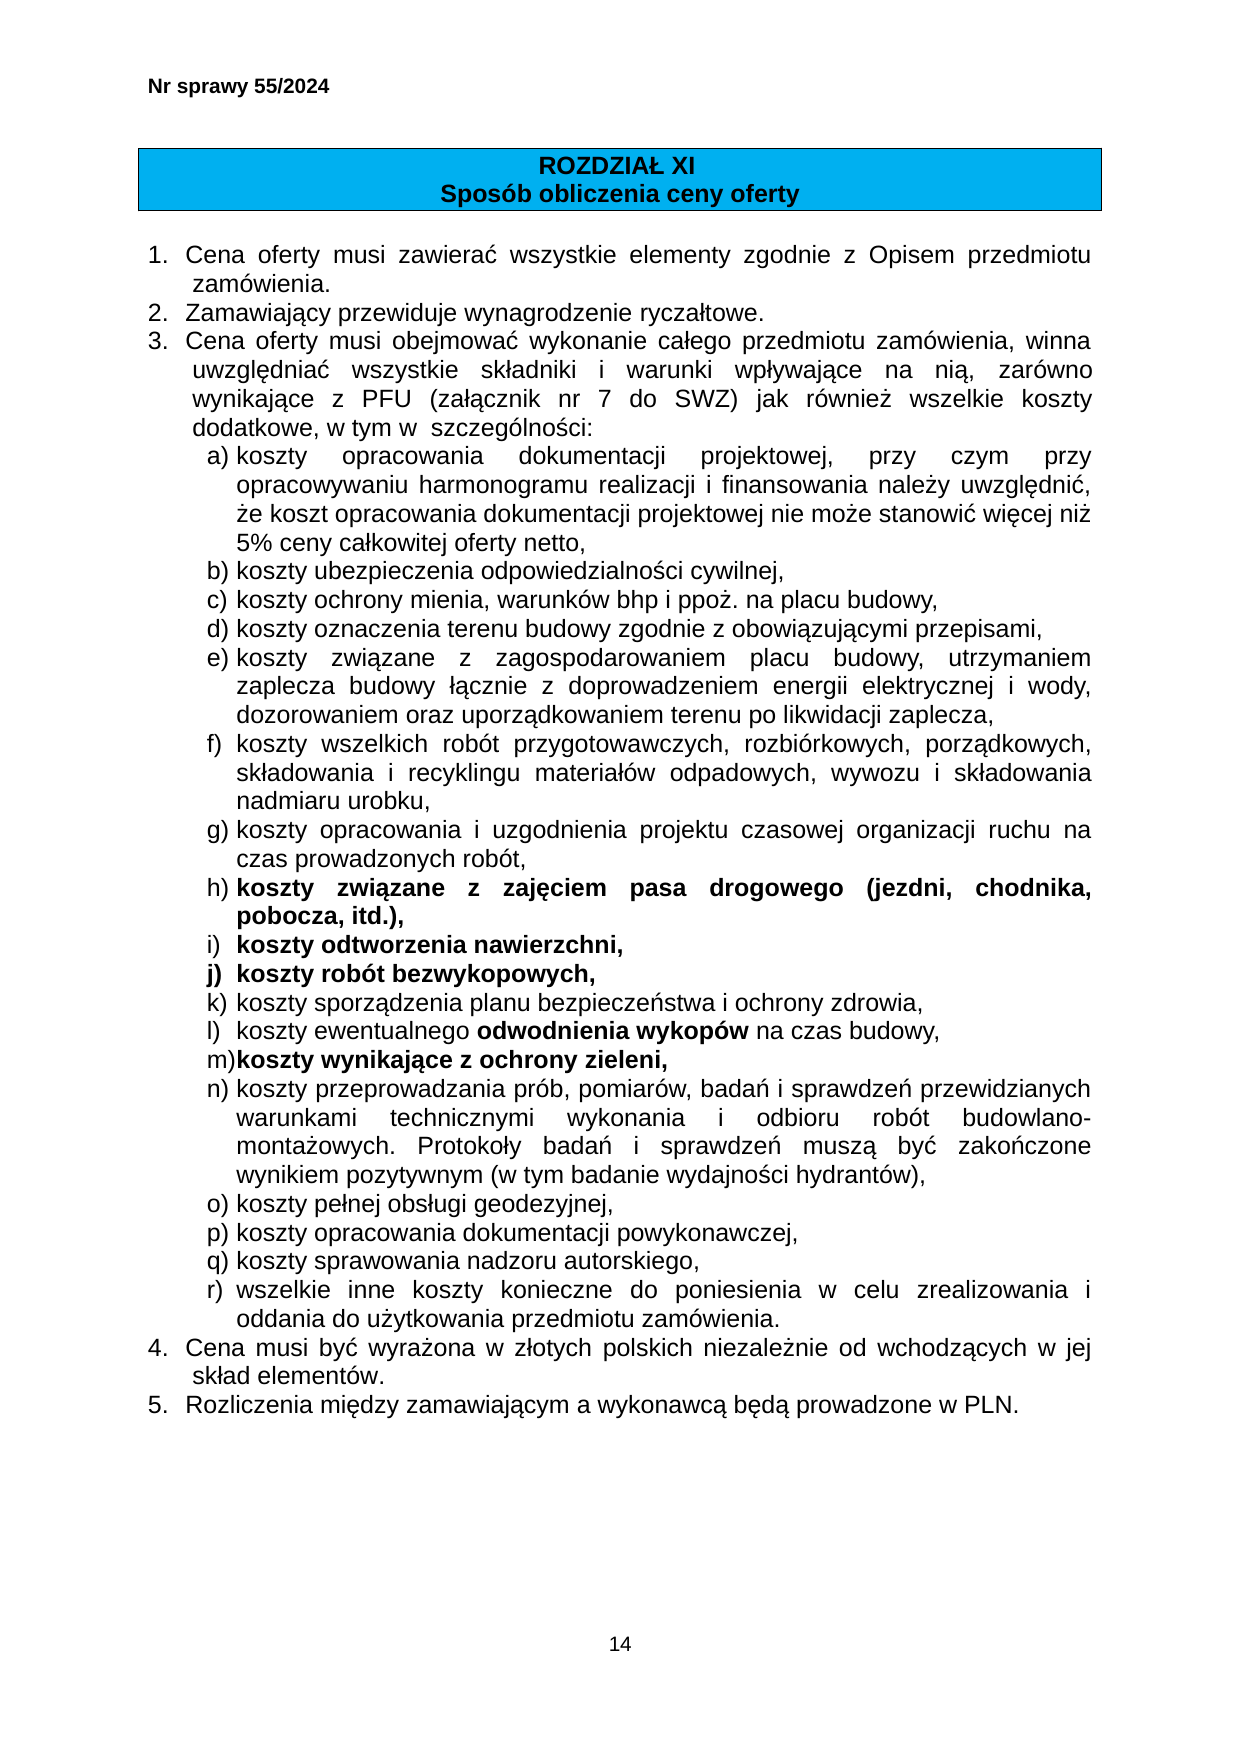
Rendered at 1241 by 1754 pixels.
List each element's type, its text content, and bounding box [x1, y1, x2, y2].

list Cena oferty musi zawierać wszystkie elementy zgodnie z Opisem przedmiotu zamówienia. [148, 240, 1093, 298]
list koszty sprawowania nadzoru autorskiego, [207, 1246, 1093, 1275]
list koszty sporządzenia planu bezpieczeństwa i ochrony zdrowia, [207, 988, 1093, 1016]
list koszty pełnej obsługi geodezyjnej, [207, 1189, 1093, 1218]
list koszty opracowania i uzgodnienia projektu czasowej organizacji ruchu na czas prowadzonych robót, [207, 815, 1093, 873]
subtitle ROZDZIAŁ XI Sposób obliczenia ceny oferty [139, 149, 1101, 210]
list Rozliczenia między zamawiającym a wykonawcą będą prowadzone w PLN. [148, 1390, 1093, 1419]
list koszty związane z zajęciem pasa drogowego (jezdni, chodnika, pobocza, itd.), [207, 873, 1093, 930]
list koszty ubezpieczenia odpowiedzialności cywilnej, [207, 556, 1093, 585]
list wszelkie inne koszty konieczne do poniesienia w celu zrealizowania i oddania do użytkowania przedmiotu zamówienia. [207, 1275, 1093, 1333]
list koszty ewentualnego odwodnienia wykopów na czas budowy, [207, 1016, 1093, 1045]
list koszty robót bezwykopowych, [207, 959, 1093, 988]
list Cena musi być wyrażona w złotych polskich niezależnie od wchodzących w jej skład elementów. [148, 1333, 1093, 1390]
list koszty opracowania dokumentacji projektowej, przy czym przy opracowywaniu harmonogramu realizacji i finansowania należy uwzględnić, że koszt opracowania dokumentacji projektowej nie może stanowić więcej niż 5% ceny całkowitej oferty netto, [207, 441, 1093, 556]
list koszty odtworzenia nawierzchni, [207, 930, 1093, 959]
list koszty związane z zagospodarowaniem placu budowy, utrzymaniem zaplecza budowy łącznie z doprowadzeniem energii elektrycznej i wody, dozorowaniem oraz uporządkowaniem terenu po likwidacji zaplecza, [207, 643, 1093, 729]
list koszty ochrony mienia, warunków bhp i ppoż. na placu budowy, [207, 585, 1093, 614]
list koszty przeprowadzania prób, pomiarów, badań i sprawdzeń przewidzianych warunkami technicznymi wykonania i odbioru robót budowlano-montażowych. Protokoły badań i sprawdzeń muszą być zakończone wynikiem pozytywnym (w tym badanie wydajności hydrantów), [207, 1074, 1093, 1189]
list koszty wszelkich robót przygotowawczych, rozbiórkowych, porządkowych, składowania i recyklingu materiałów odpadowych, wywozu i składowania nadmiaru urobku, [207, 729, 1093, 815]
list koszty oznaczenia terenu budowy zgodnie z obowiązującymi przepisami, [207, 614, 1093, 643]
list koszty wynikające z ochrony zieleni, [207, 1045, 1093, 1074]
list Zamawiający przewiduje wynagrodzenie ryczałtowe. [148, 298, 1093, 326]
list Cena oferty musi obejmować wykonanie całego przedmiotu zamówienia, winna uwzględniać wszystkie składniki i warunki wpływające na nią, zarówno wynikające z PFU (załącznik nr 7 do SWZ) jak również wszelkie koszty dodatkowe, w tym w szczególności: [148, 326, 1093, 441]
list koszty opracowania dokumentacji powykonawczej, [207, 1218, 1093, 1246]
